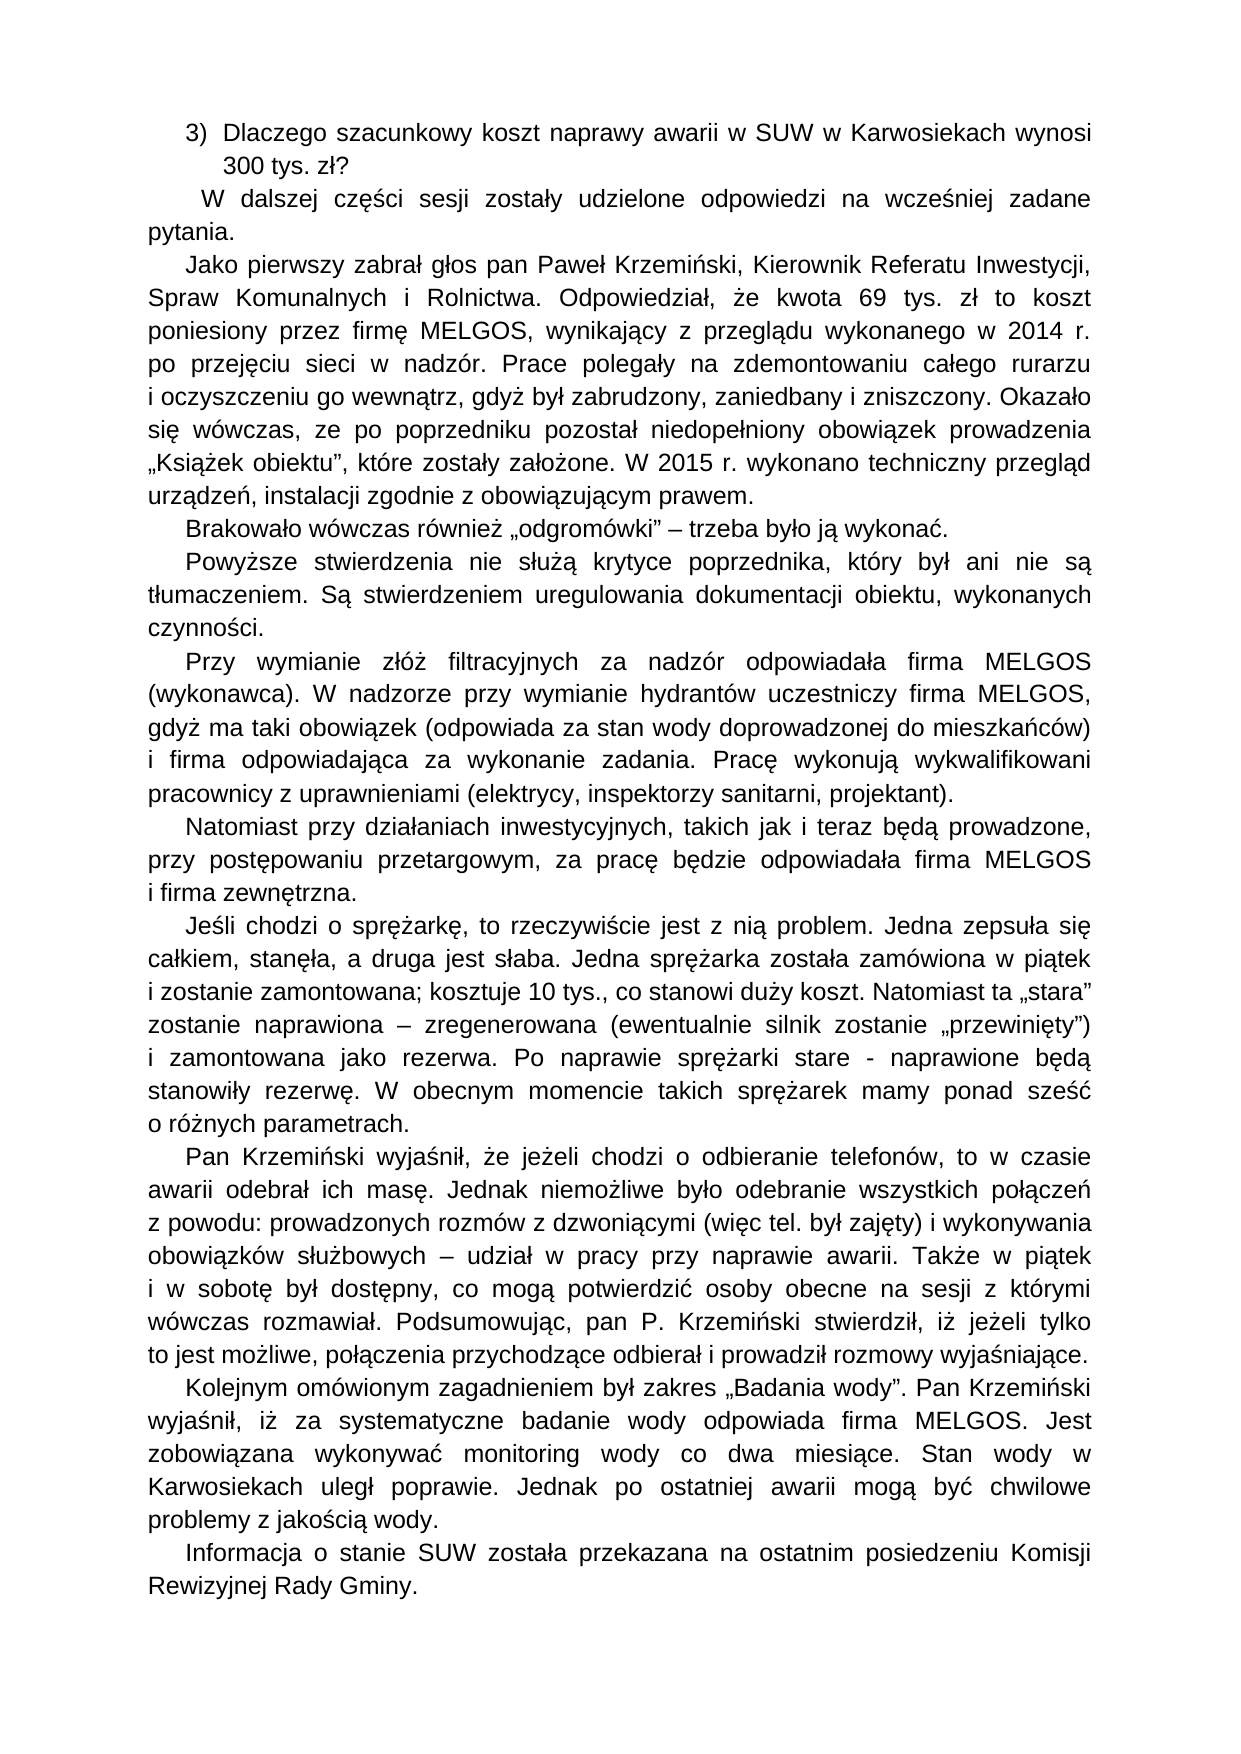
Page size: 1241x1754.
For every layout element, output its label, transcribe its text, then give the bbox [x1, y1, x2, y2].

text Jako pierwszy zabrał głos pan Paweł Krzemiński, Kierownik Referatu Inwestycji, Spraw Komunalnych i Rolnictwa. Odpowiedział, że kwota 69 tys. zł to koszt poniesiony przez firmę MELGOS, wynikający z przeglądu wykonanego w 2014 r. po przejęciu sieci w nadzór. Prace polegały na zdemontowaniu całego rurarzu i oczyszczeniu go wewnątrz, gdyż był zabrudzony, zaniedbany i zniszczony. Okazało się wówczas, ze po poprzedniku pozostał niedopełniony obowiązek prowadzenia „Książek obiektu”, które zostały założone. W 2015 r. wykonano techniczny przegląd urządzeń, instalacji zgodnie z obowiązującym prawem. [148, 250, 1093, 510]
text Powyższe stwierdzenia nie służą krytyce poprzednika, który był ani nie są tłumaczeniem. Są stwierdzeniem uregulowania dokumentacji obiektu, wykonanych czynności. [148, 547, 1093, 642]
text Przy wymianie złóż filtracyjnych za nadzór odpowiadała firma MELGOS (wykonawca). W nadzorze przy wymianie hydrantów uczestniczy firma MELGOS, gdyż ma taki obowiązek (odpowiada za stan wody doprowadzonej do mieszkańców) i firma odpowiadająca za wykonanie zadania. Pracę wykonują wykwalifikowani pracownicy z uprawnieniami (elektrycy, inspektorzy sanitarni, projektant). [148, 646, 1093, 807]
list Dlaczego szacunkowy koszt naprawy awarii w SUW w Karwosiekach wynosi 300 tys. zł? [185, 118, 1093, 180]
text Jeśli chodzi o sprężarkę, to rzeczywiście jest z nią problem. Jedna zepsuła się całkiem, stanęła, a druga jest słaba. Jedna sprężarka została zamówiona w piątek i zostanie zamontowana; kosztuje 10 tys., co stanowi duży koszt. Natomiast ta „stara” zostanie naprawiona – zregenerowana (ewentualnie silnik zostanie „przewinięty”) i zamontowana jako rezerwa. Po naprawie sprężarki stare - naprawione będą stanowiły rezerwę. W obecnym momencie takich sprężarek mamy ponad sześć o różnych parametrach. [148, 911, 1093, 1137]
text Natomiast przy działaniach inwestycyjnych, takich jak i teraz będą prowadzone, przy postępowaniu przetargowym, za pracę będzie odpowiadała firma MELGOS i firma zewnętrzna. [148, 812, 1093, 906]
text Pan Krzemiński wyjaśnił, że jeżeli chodzi o odbieranie telefonów, to w czasie awarii odebrał ich masę. Jednak niemożliwe było odebranie wszystkich połączeń z powodu: prowadzonych rozmów z dzwoniącymi (więc tel. był zajęty) i wykonywania obowiązków służbowych – udział w pracy przy naprawie awarii. Także w piątek i w sobotę był dostępny, co mogą potwierdzić osoby obecne na sesji z którymi wówczas rozmawiał. Podsumowując, pan P. Krzemiński stwierdził, iż jeżeli tylko to jest możliwe, połączenia przychodzące odbierał i prowadził rozmowy wyjaśniające. [148, 1142, 1093, 1369]
text Informacja o stanie SUW została przekazana na ostatnim posiedzeniu Komisji Rewizyjnej Rady Gminy. [148, 1538, 1093, 1600]
text Brakowało wówczas również „odgromówki” – trzeba było ją wykonać. [148, 514, 1093, 543]
text W dalszej części sesji zostały udzielone odpowiedzi na wcześniej zadane pytania. [148, 184, 1093, 246]
text Kolejnym omówionym zagadnieniem był zakres „Badania wody”. Pan Krzemiński wyjaśnił, iż za systematyczne badanie wody odpowiada firma MELGOS. Jest zobowiązana wykonywać monitoring wody co dwa miesiące. Stan wody w Karwosiekach uległ poprawie. Jednak po ostatniej awarii mogą być chwilowe problemy z jakością wody. [148, 1373, 1093, 1534]
